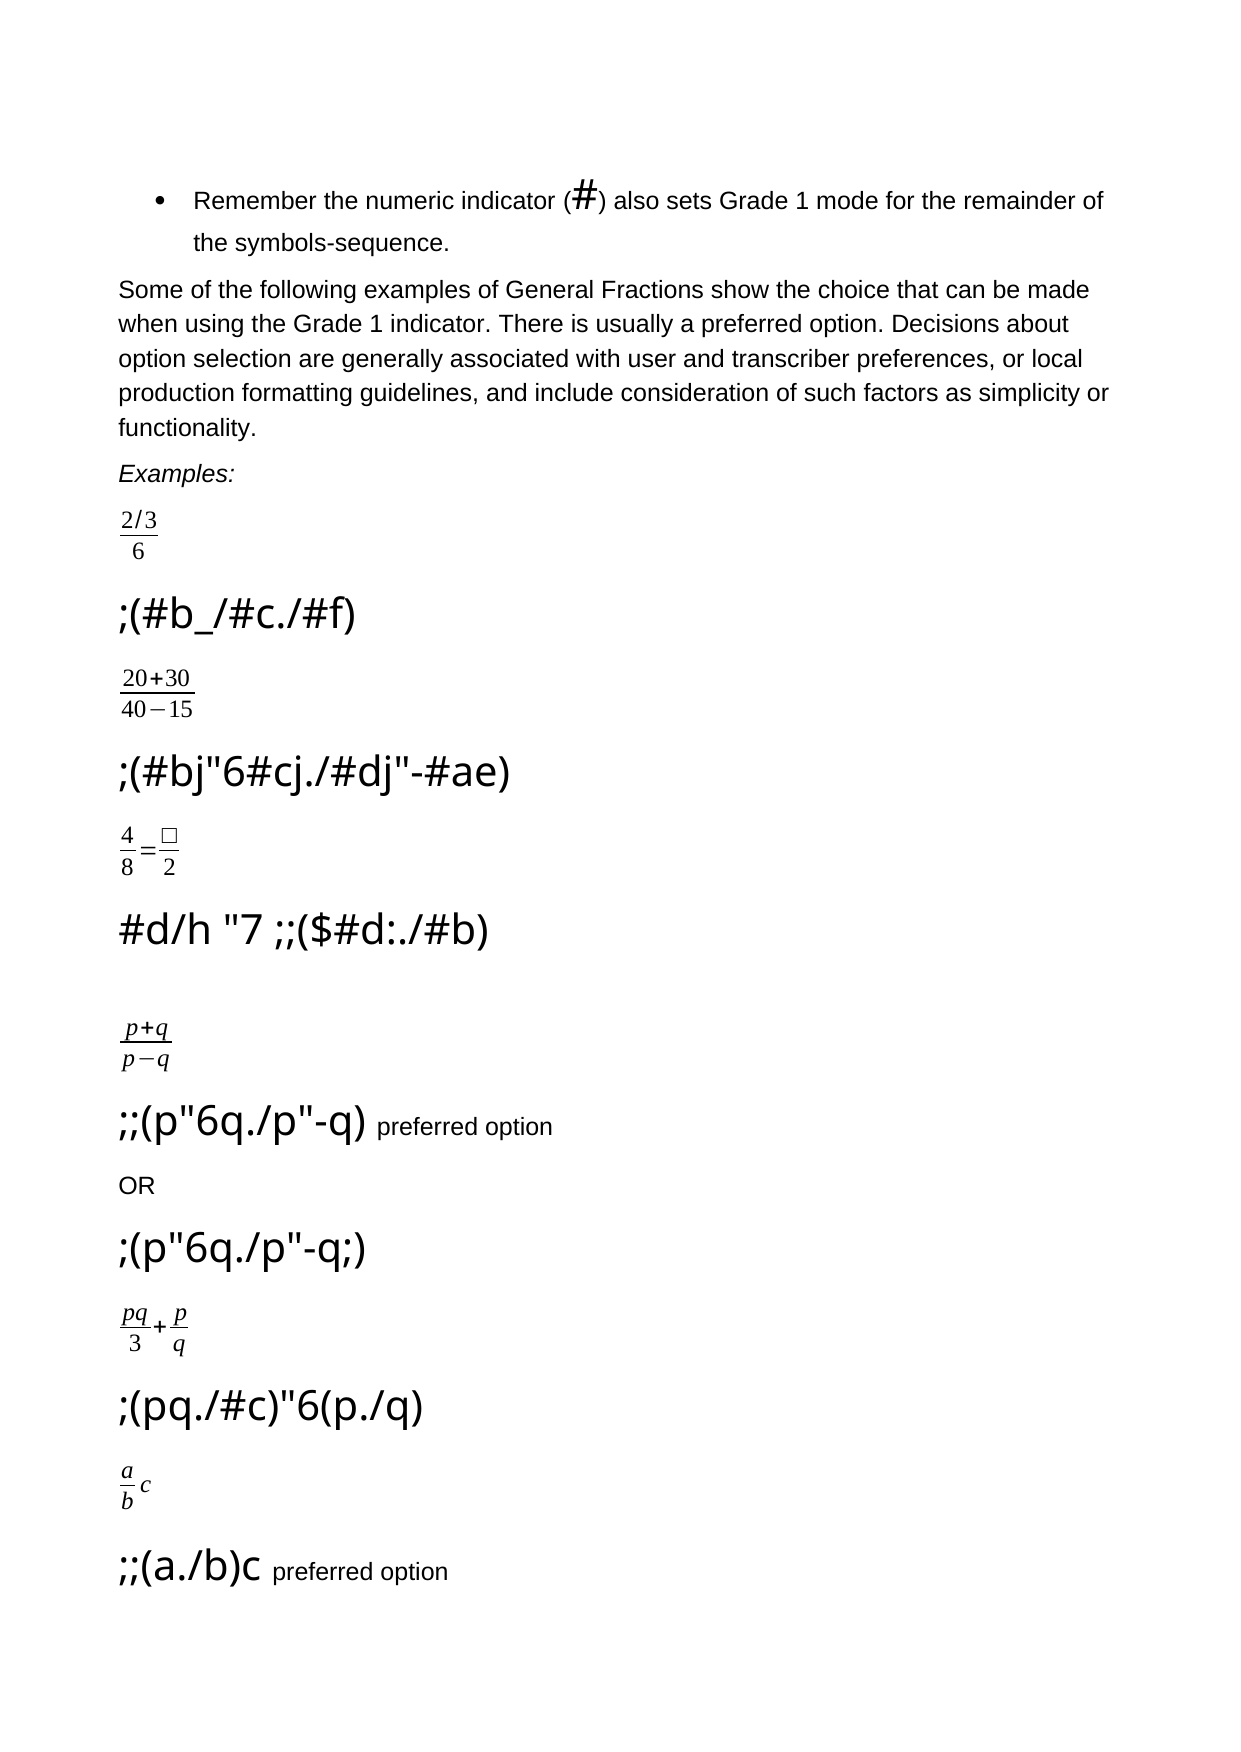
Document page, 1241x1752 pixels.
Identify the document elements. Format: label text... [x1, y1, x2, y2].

list Remember the numeric indicator (#) also sets Grade 1 mode for the remainder of the symbols-sequence. [156, 165, 1122, 256]
text Some of the following examples of General Fractions show the choice that can be made when using the Grade 1 indicator. There is usually a preferred option. Decisions about option selection are generally associated with user and transcriber preferences, or local production formatting guidelines, and include consideration of such factors as simplicity or functionality. [118, 274, 1122, 441]
text ;(#b_/#c./#f) [118, 584, 1122, 640]
text OR [118, 1171, 1122, 1200]
text ;(pq./#c)"6(p./q) [118, 1376, 1122, 1432]
text ;;(a./b)c preferred option [118, 1535, 1122, 1592]
text ;(p"6q./p"-q;) [118, 1218, 1122, 1275]
text #d/h "7 ;;($#d:./#b) [118, 899, 1122, 956]
text Examples: [118, 459, 1122, 488]
text ;;(p"6q./p"-q) preferred option [118, 1090, 1122, 1147]
text ;(#bj"6#cj./#dj"-#ae) [118, 741, 1122, 798]
